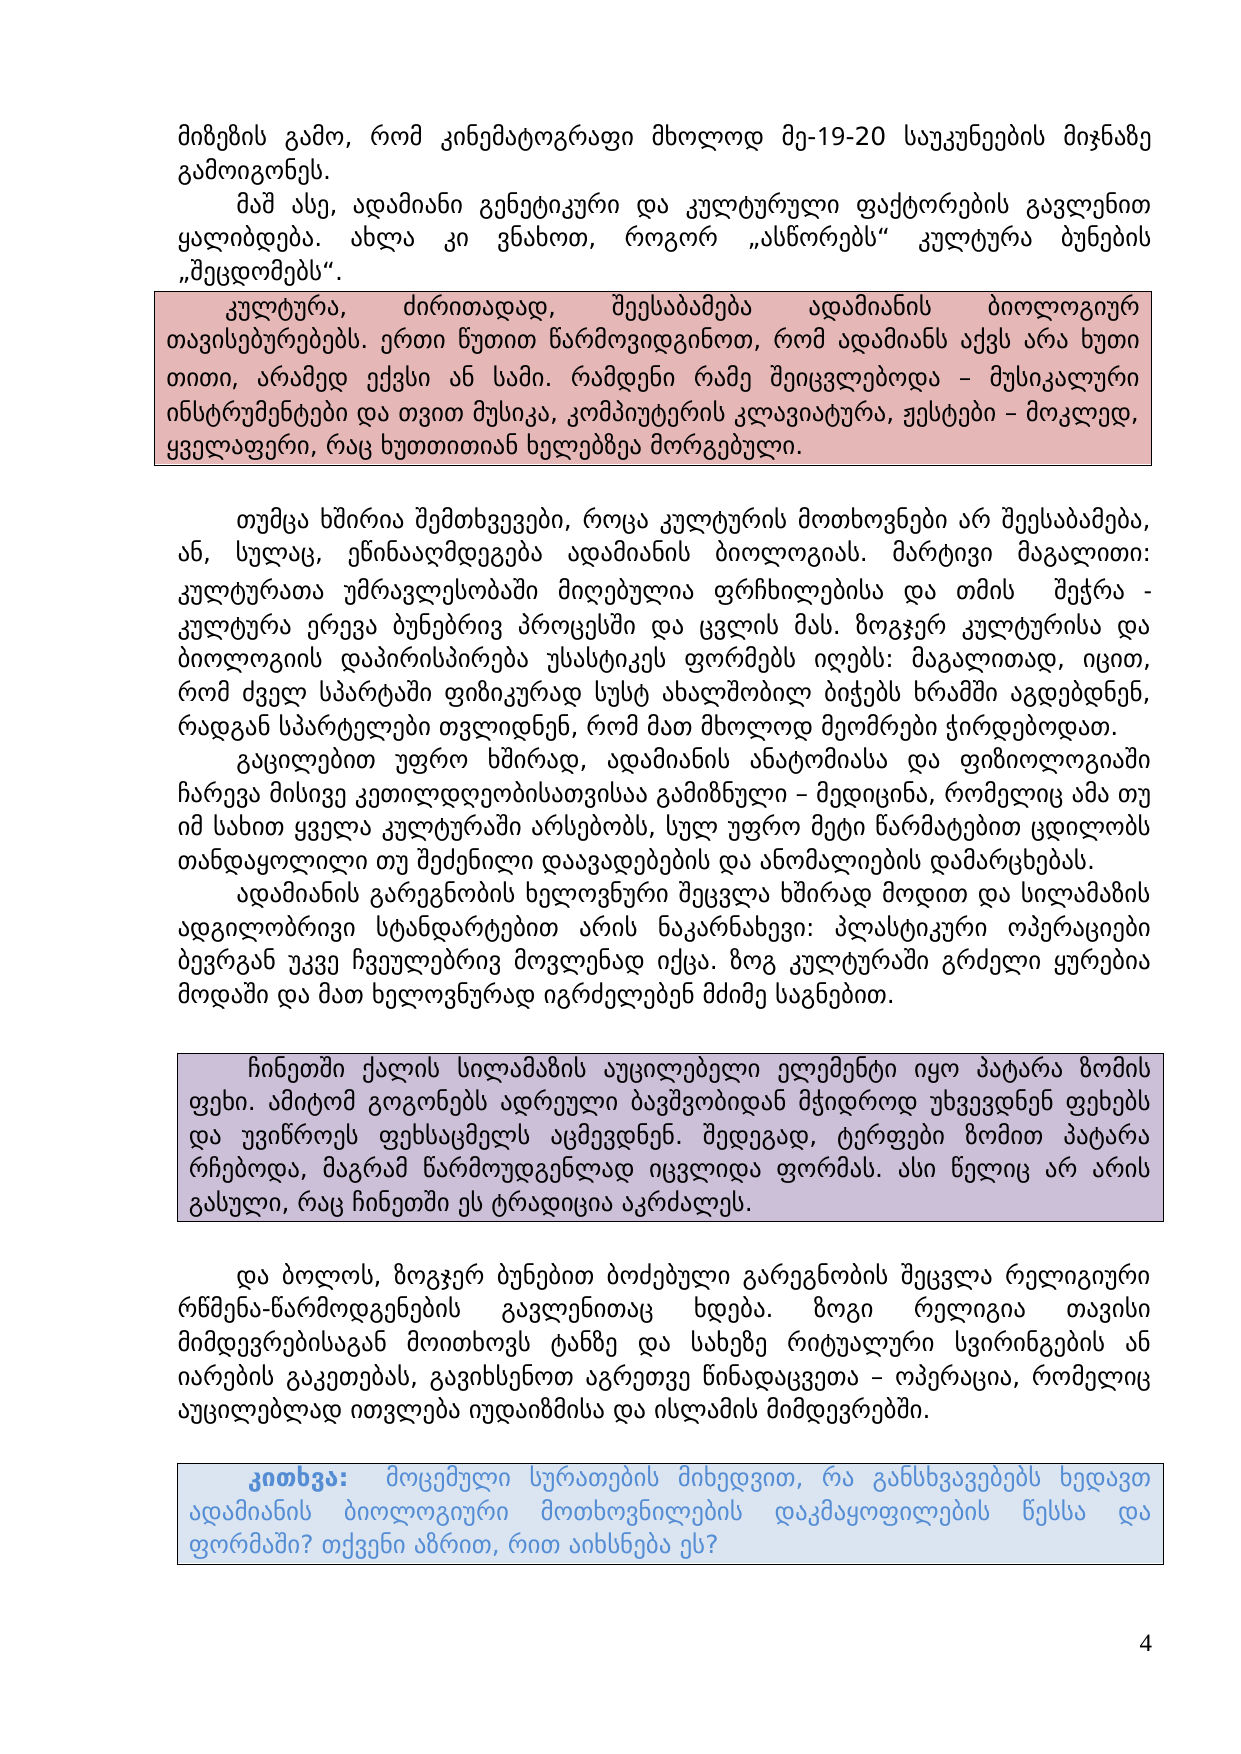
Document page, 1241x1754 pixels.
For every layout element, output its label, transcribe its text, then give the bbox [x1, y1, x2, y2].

table_header ჩინეთში ქალის სილამაზის აუცილებელი ელემენტი იყო პატარა ზომის ფეხი. ამიტომ გოგონებს ადრეული ბავშვობიდან მჭიდროდ უხვევდნენ ფეხებს და უვიწროეს ფეხსაცმელს აცმევდნენ. შედეგად, ტერფები ზომით პატარა რჩებოდა, მაგრამ წარმოუდგენლად იცვლიდა ფორმას. ასი წელიც არ არის გასული, რაც ჩინეთში ეს ტრადიცია აკრძალეს. [178, 1054, 1163, 1221]
table_header კულტურა, ძირითადად, შეესაბამება ადამიანის ბიოლოგიურ თავისებურებებს. ერთი წუთით წარმოვიდგინოთ, რომ ადამიანს აქვს არა ხუთი თითი, არამედ ექვსი ან სამი. რამდენი რამე შეიცვლებოდა – მუსიკალური ინსტრუმენტები და თვით მუსიკა, კომპიუტერის კლავიატურა, ჟესტები – მოკლედ, ყველაფერი, რაც ხუთთითიან ხელებზეა მორგებული. [155, 292, 1151, 464]
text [177, 118, 1152, 186]
text და ბოლოს, ზოგჯერ ბუნებით ბოძებული გარეგნობის შეცვლა რელიგიური რწმენა-წარმოდგენების გავლენითაც ხდება. ზოგი რელიგია თავისი მიმდევრებისაგან მოითხოვს ტანზე და სახეზე რიტუალური სვირინგების ან იარების გაკეთებას, გავიხსენოთ აგრეთვე წინადაცვეთა – ოპერაცია, რომელიც აუცილებლად ითვლება იუდაიზმისა და ისლამის მიმდევრებში. [177, 1261, 1152, 1424]
table_header კითხვა: მოცემული სურათების მიხედვით, რა განსხვავებებს ხედავთ ადამიანის ბიოლოგიური მოთხოვნილების დაკმაყოფილების წესსა და ფორმაში? თქვენი აზრით, რით აიხსნება ეს? [178, 1464, 1163, 1563]
text გაცილებით უფრო ხშირად, ადამიანის ანატომიასა და ფიზიოლოგიაში ჩარევა მისივე კეთილდღეობისათვისაა გამიზნული – მედიცინა, რომელიც ამა თუ იმ სახით ყველა კულტურაში არსებობს, სულ უფრო მეტი წარმატებით ცდილობს თანდაყოლილი თუ შეძენილი დაავადებების და ანომალიების დამარცხებას. [177, 745, 1152, 875]
text თუმცა ხშირია შემთხვევები, როცა კულტურის მოთხოვნები არ შეესაბამება, ან, სულაც, ეწინააღმდეგება ადამიანის ბიოლოგიას. მარტივი მაგალითი: კულტურათა უმრავლესობაში მიღებულია ფრჩხილებისა და თმის შეჭრა - კულტურა ერევა ბუნებრივ პროცესში და ცვლის მას. ზოგჯერ კულტურისა და ბიოლოგიის დაპირისპირება უსასტიკეს ფორმებს იღებს: მაგალითად, იცით, რომ ძველ სპარტაში ფიზიკურად სუსტ ახალშობილ ბიჭებს ხრამში აგდებდნენ, რადგან სპარტელები თვლიდნენ, რომ მათ მხოლოდ მეომრები ჭირდებოდათ. [177, 505, 1152, 741]
text ადამიანის გარეგნობის ხელოვნური შეცვლა ხშირად მოდით და სილამაზის ადგილობრივი სტანდარტებით არის ნაკარნახევი: პლასტიკური ოპერაციები ბევრგან უკვე ჩვეულებრივ მოვლენად იქცა. ზოგ კულტურაში გრძელი ყურებია მოდაში და მათ ხელოვნურად იგრძელებენ მძიმე საგნებით. [177, 879, 1152, 1009]
text მაშ ასე, ადამიანი გენეტიკური და კულტურული ფაქტორების გავლენით ყალიბდება. ახლა კი ვნახოთ, როგორ „ასწორებს“ კულტურა ბუნების „შეცდომებს“. [177, 190, 1152, 286]
